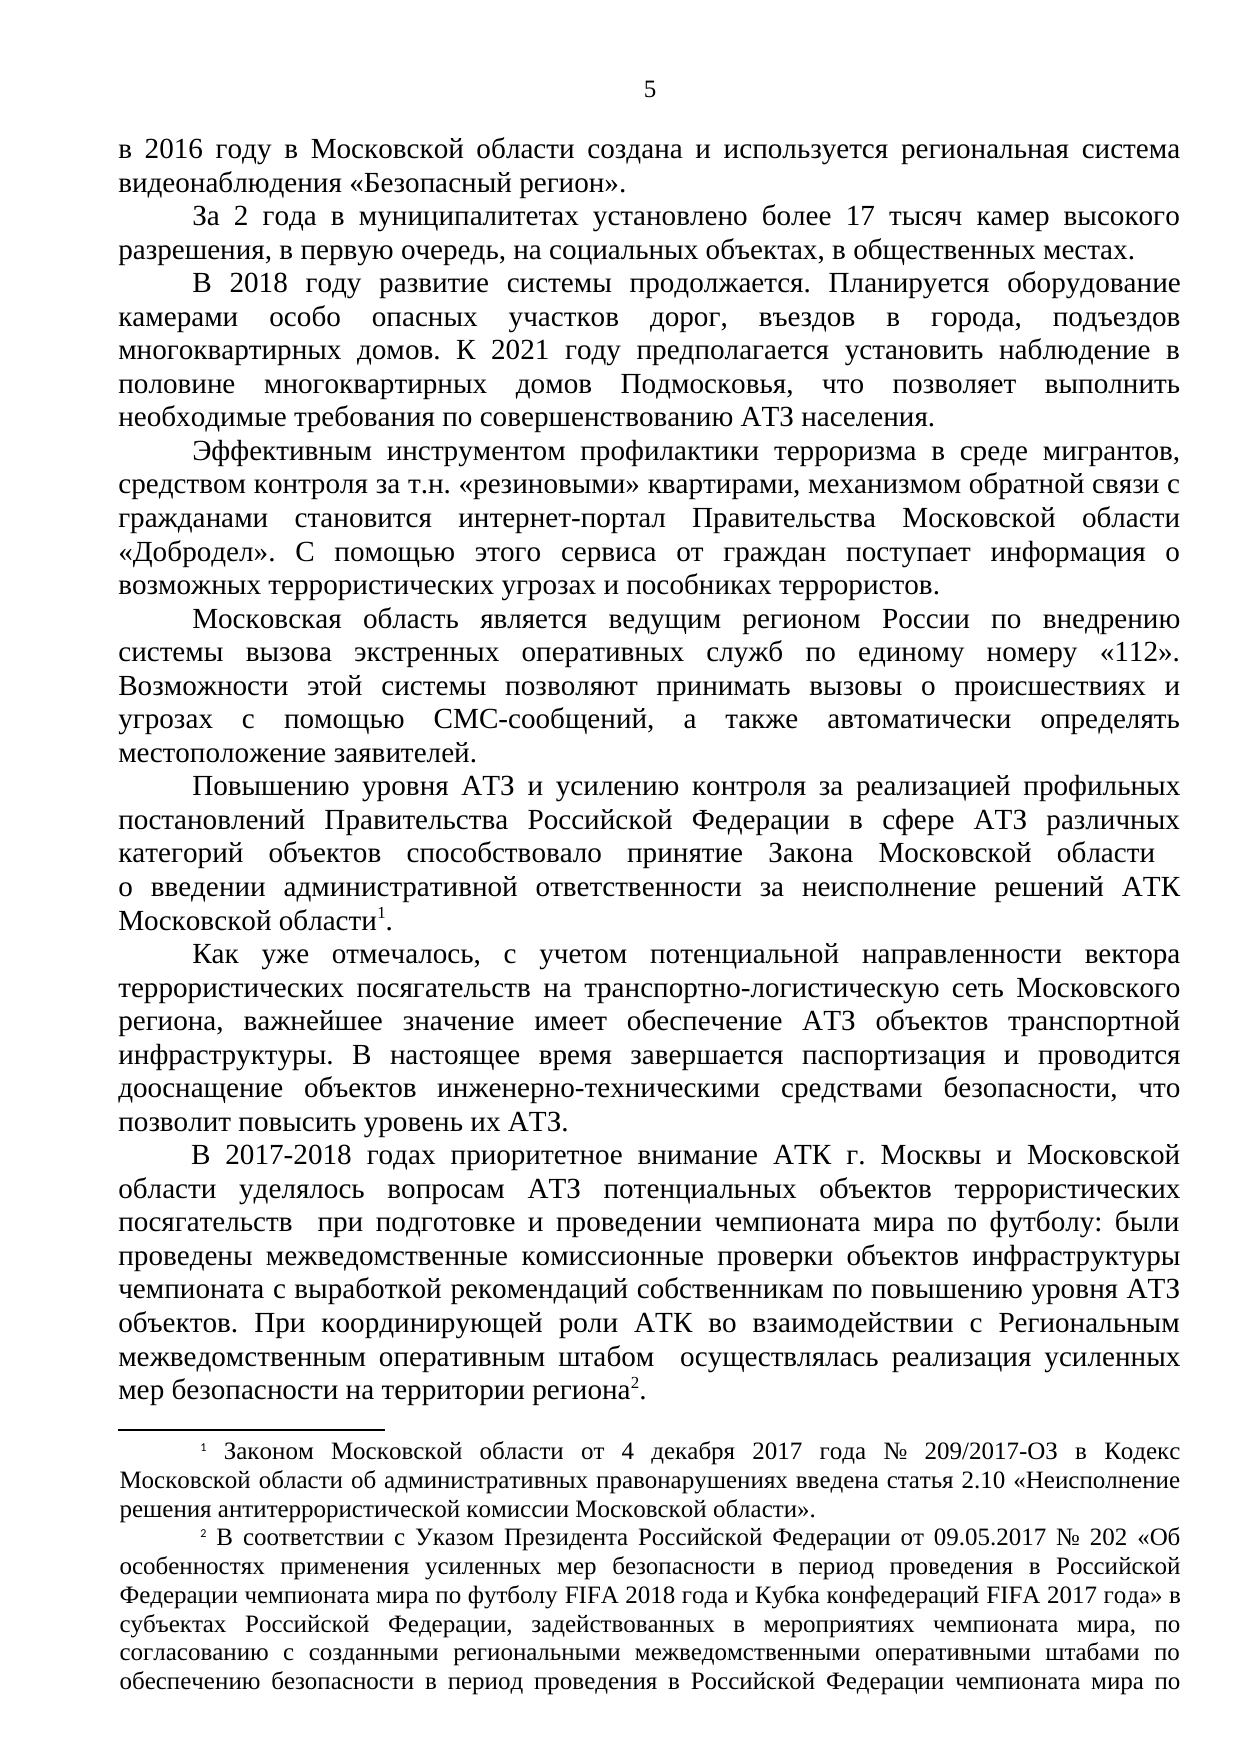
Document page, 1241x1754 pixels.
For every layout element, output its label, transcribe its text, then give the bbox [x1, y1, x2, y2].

text В 2018 году развитие системы продолжается. Планируется оборудование камерами особо опасных участков дорог, въездов в города, подъездов многоквартирных домов. К 2021 году предполагается установить наблюдение в половине многоквартирных домов Подмосковья, что позволяет выполнить необходимые требования по совершенствованию АТЗ населения. [118, 265, 1181, 433]
text Повышению уровня АТЗ и усилению контроля за реализацией профильных постановлений Правительства Российской Федерации в сфере АТЗ различных категорий объектов способствовало принятие Закона Московской области о введении административной ответственности за неисполнение решений АТК Московской области. [118, 768, 1181, 936]
text За 2 года в муниципалитетах установлено более 17 тысяч камер высокого разрешения, в первую очередь, на социальных объектах, в общественных местах. [118, 198, 1181, 265]
text Эффективным инструментом профилактики терроризма в среде мигрантов, средством контроля за т.н. «резиновыми» квартирами, механизмом обратной связи с гражданами становится интернет-портал Правительства Московской области «Добродел». С помощью этого сервиса от граждан поступает информация о возможных террористических угрозах и пособниках террористов. [118, 433, 1181, 601]
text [118, 131, 1181, 198]
text В 2017-2018 годах приоритетное внимание АТК г. Москвы и Московской области уделялось вопросам АТЗ потенциальных объектов террористических посягательств при подготовке и проведении чемпионата мира по футболу: были проведены межведомственные комиссионные проверки объектов инфраструктуры чемпионата с выработкой рекомендаций собственникам по повышению уровня АТЗ объектов. При координирующей роли АТК во взаимодействии с Региональным межведомственным оперативным штабом осуществлялась реализация усиленных мер безопасности на территории региона. [118, 1137, 1181, 1406]
text Как уже отмечалось, с учетом потенциальной направленности вектора террористических посягательств на транспортно-логистическую сеть Московского региона, важнейшее значение имеет обеспечение АТЗ объектов транспортной инфраструктуры. В настоящее время завершается паспортизация и проводится дооснащение объектов инженерно-техническими средствами безопасности, что позволит повысить уровень их АТЗ. [118, 936, 1181, 1137]
text Московская область является ведущим регионом России по внедрению системы вызова экстренных оперативных служб по единому номеру «112». Возможности этой системы позволяют принимать вызовы о происшествиях и угрозах с помощью СМС-сообщений, а также автоматически определять местоположение заявителей. [118, 601, 1181, 768]
